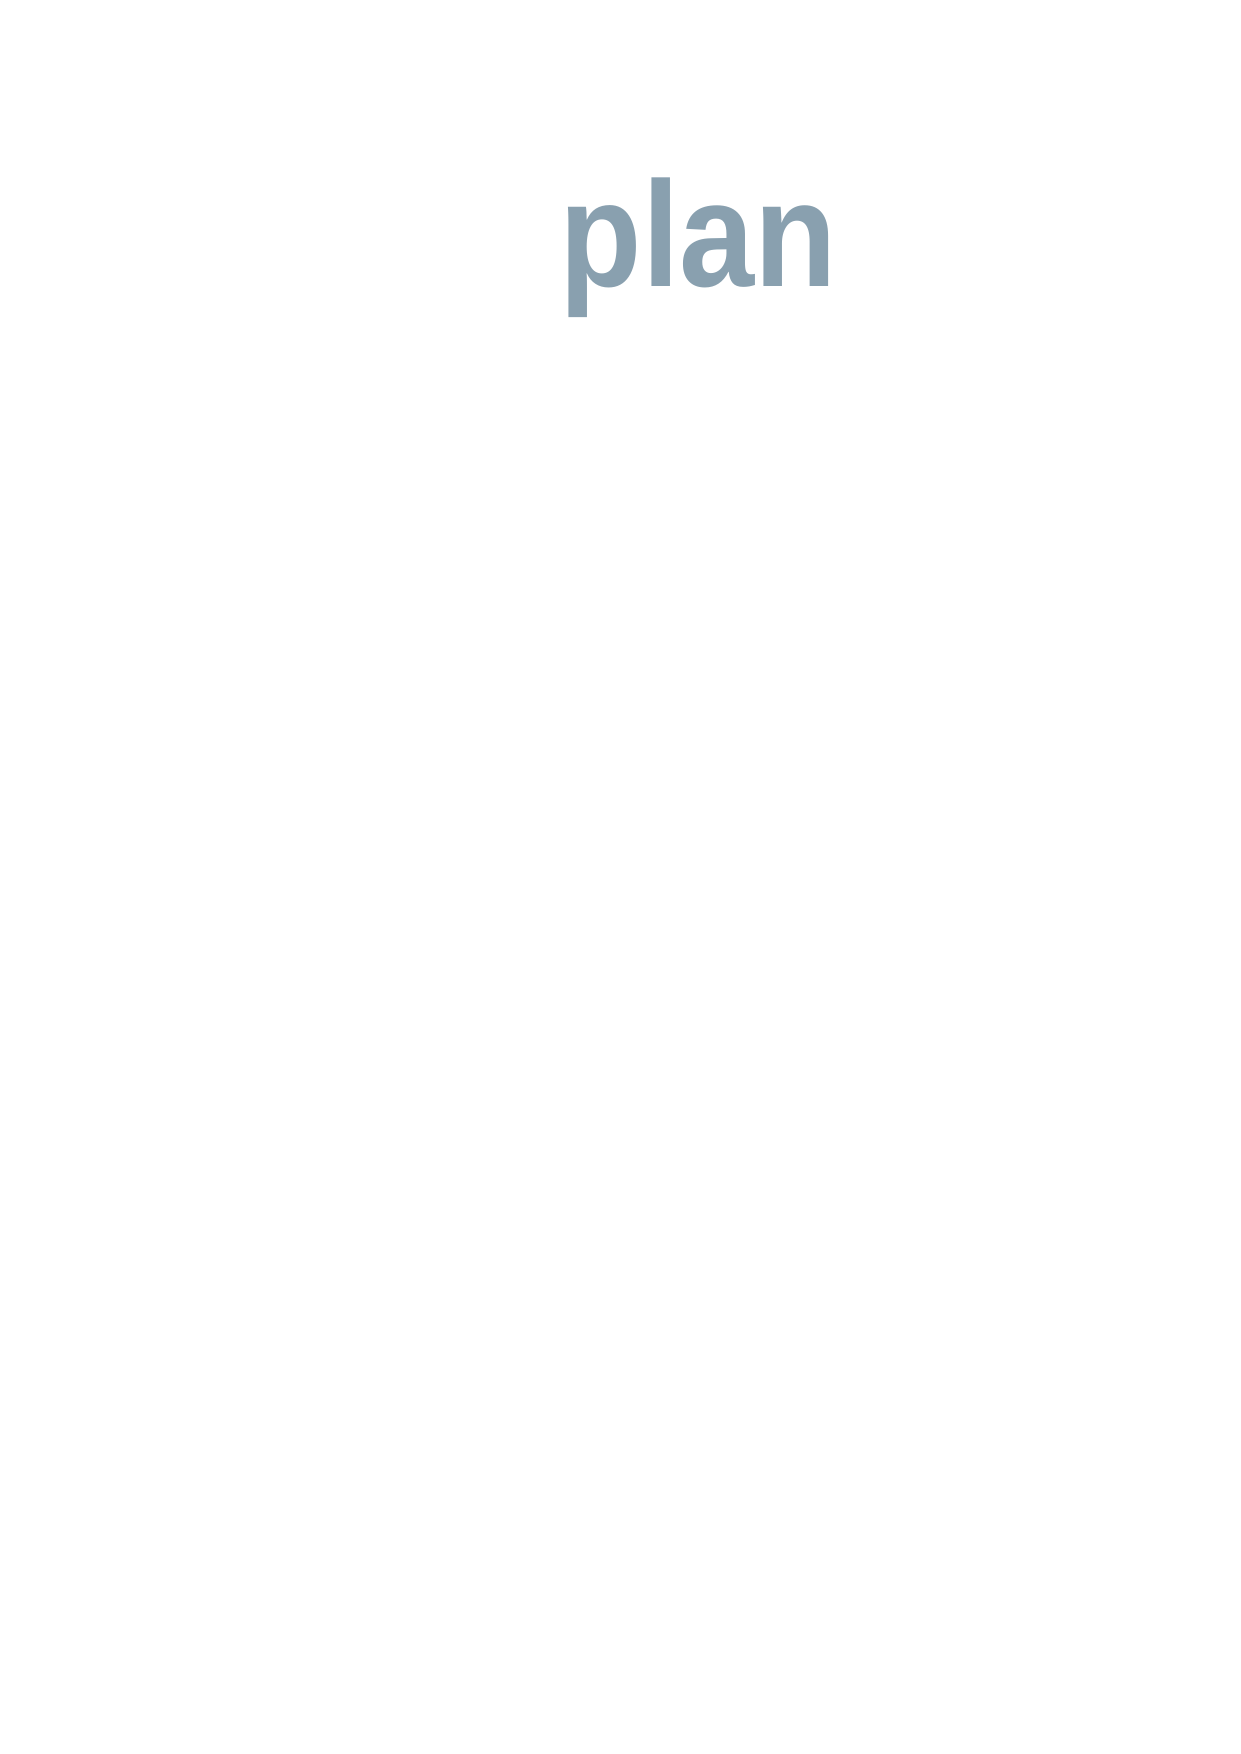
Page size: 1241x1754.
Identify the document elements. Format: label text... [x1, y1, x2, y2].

text action plan [441, 164, 918, 316]
